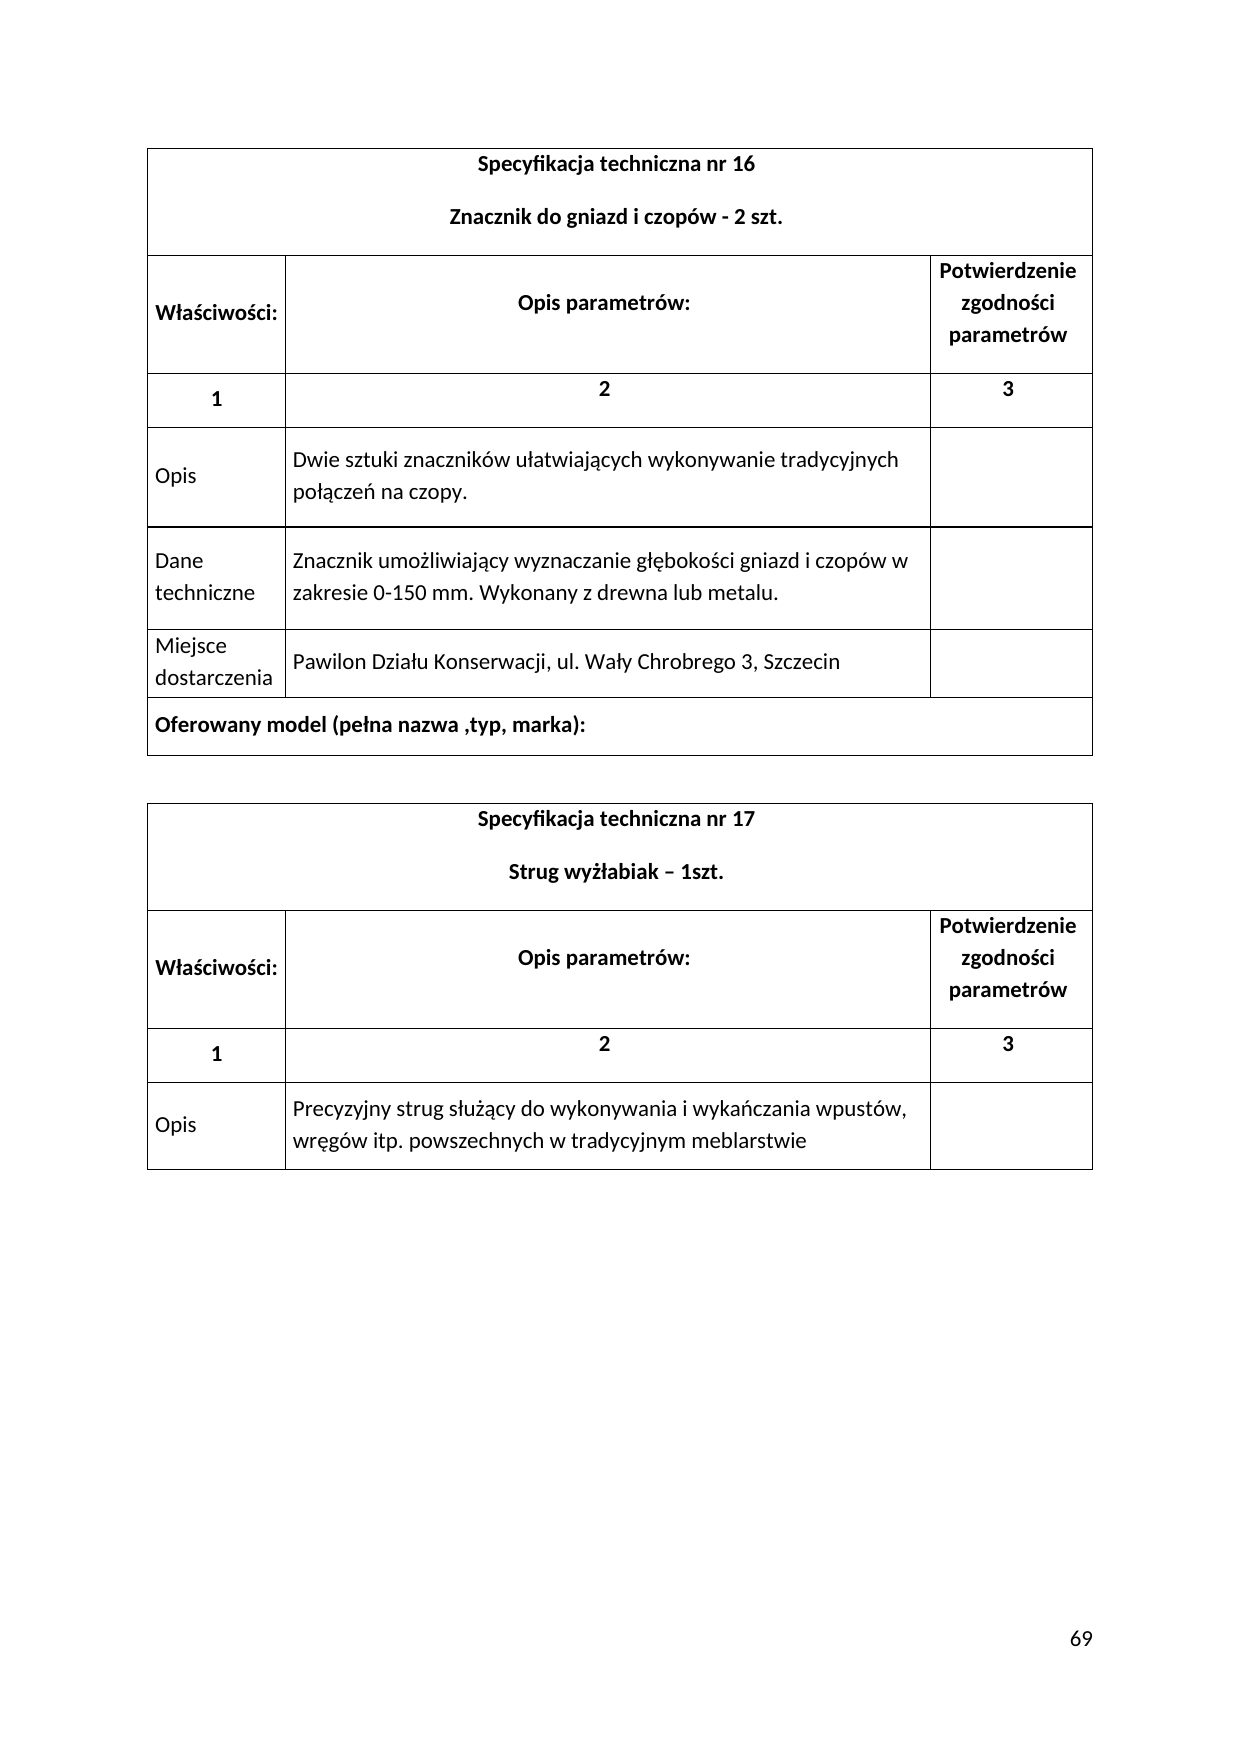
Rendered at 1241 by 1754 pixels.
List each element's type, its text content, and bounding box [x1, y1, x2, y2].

table_cell Opis [148, 1083, 285, 1169]
table_cell Dwie sztuki znaczników ułatwiających wykonywanie tradycyjnych połączeń na czopy. [286, 428, 930, 526]
table_cell Precyzyjny strug służący do wykonywania i wykańczania wpustów, wręgów itp. powszechnych w tradycyjnym meblarstwie [286, 1083, 930, 1169]
table_cell Potwierdzenie zgodności parametrów [931, 911, 1092, 1028]
table_cell Pawilon Działu Konserwacji, ul. Wały Chrobrego 3, Szczecin [286, 630, 930, 697]
table_cell Dane techniczne [148, 528, 285, 629]
table_cell 2 [286, 374, 930, 427]
table_cell Miejsce dostarczenia [148, 630, 285, 697]
table_cell 3 [931, 374, 1092, 427]
table_header Specyfikacja techniczna nr 17 Strug wyżłabiak – 1szt. [148, 804, 1092, 910]
table_cell 3 [931, 1029, 1092, 1082]
table_cell [931, 528, 1092, 629]
table_cell Potwierdzenie zgodności parametrów [931, 256, 1092, 373]
table_cell Opis parametrów: [286, 911, 930, 1028]
table_cell Właściwości: [148, 911, 285, 1028]
table_cell Oferowany model (pełna nazwa ,typ, marka): [148, 698, 1092, 755]
table_cell Opis [148, 428, 285, 526]
table_cell 2 [286, 1029, 930, 1082]
table_cell Opis parametrów: [286, 256, 930, 373]
table_cell Właściwości: [148, 256, 285, 373]
table_cell Znacznik umożliwiający wyznaczanie głębokości gniazd i czopów w zakresie 0-150 mm. Wykonany z drewna lub metalu. [286, 528, 930, 629]
table_cell [931, 630, 1092, 697]
table_cell 1 [148, 374, 285, 427]
table_cell 1 [148, 1029, 285, 1082]
table_cell [931, 1083, 1092, 1169]
table_header Specyfikacja techniczna nr 16 Znacznik do gniazd i czopów - 2 szt. [148, 149, 1092, 255]
table_cell [931, 428, 1092, 526]
